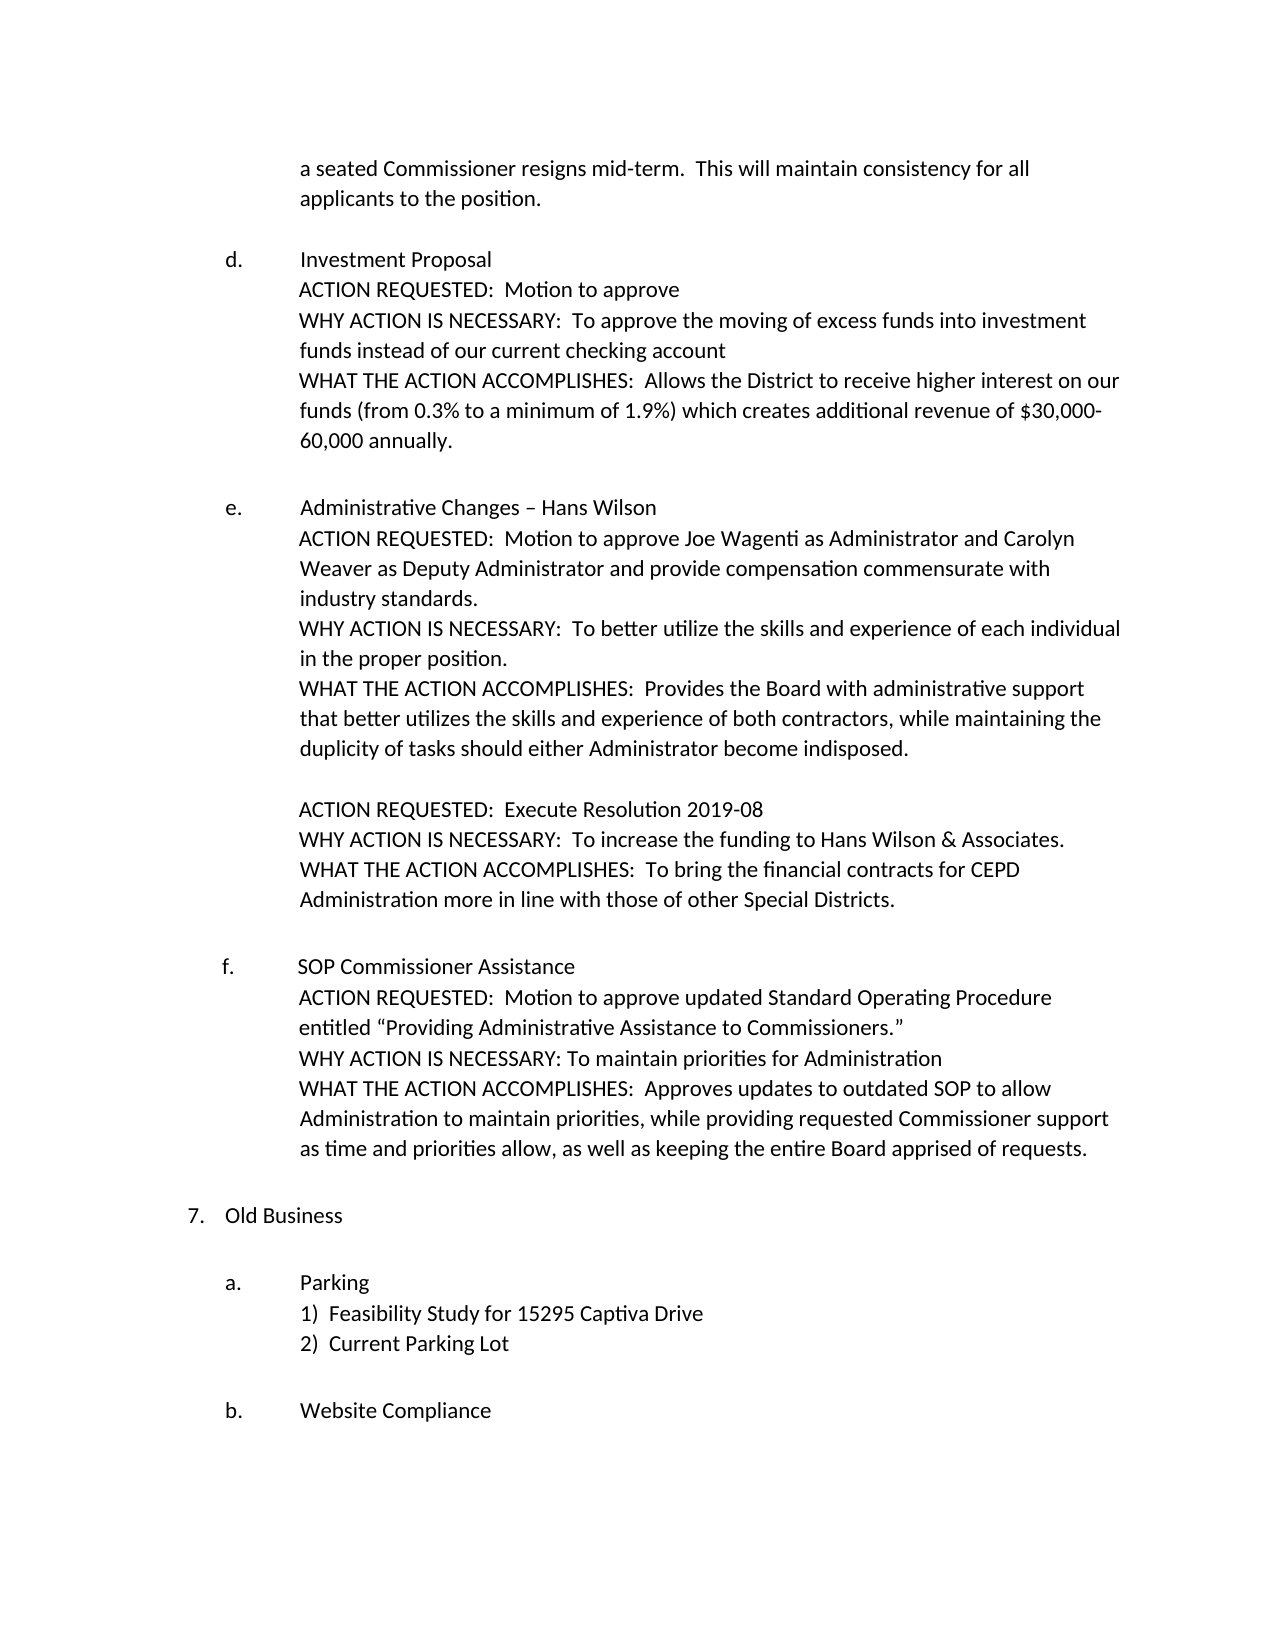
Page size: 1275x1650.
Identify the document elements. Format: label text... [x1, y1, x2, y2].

text ACTION REQUESTED: Motion to approve [298, 275, 1124, 303]
text WHY ACTION IS NECESSARY: To better utilize the skills and experience of each individual in the proper position. [298, 614, 1124, 672]
text WHY ACTION IS NECESSARY: To maintain priorities for Administration [298, 1044, 1124, 1072]
text ACTION REQUESTED: Execute Resolution 2019-08 [298, 795, 1124, 823]
text WHAT THE ACTION ACCOMPLISHES: Provides the Board with administrative support that better utilizes the skills and experience of both contractors, while maintaining the duplicity of tasks should either Administrator become indisposed. [298, 674, 1124, 762]
list Website Compliance [225, 1396, 1124, 1454]
text ACTION REQUESTED: Motion to approve Joe Wagenti as Administrator and Carolyn Weaver as Deputy Administrator and provide compensation commensurate with industry standards. [298, 524, 1124, 612]
list Administrative Changes – Hans Wilson [225, 493, 1124, 521]
text f. SOP Commissioner Assistance [150, 952, 1124, 980]
text 1) Feasibility Study for 15295 Captiva Drive [300, 1299, 1124, 1327]
list Parking [225, 1268, 1124, 1296]
text 2) Current Parking Lot [300, 1329, 1124, 1357]
text WHY ACTION IS NECESSARY: To increase the funding to Hans Wilson & Associates. WHAT THE ACTION ACCOMPLISHES: To bring the financial contracts for CEPD Administration more in line with those of other Special Districts. [298, 826, 1124, 913]
list Investment Proposal [225, 245, 1124, 273]
text WHY ACTION IS NECESSARY: To approve the moving of excess funds into investment funds instead of our current checking account [298, 306, 1124, 364]
text WHAT THE ACTION ACCOMPLISHES: Approves updates to outdated SOP to allow Administration to maintain priorities, while providing requested Commissioner support as time and priorities allow, as well as keeping the entire Board apprised of requests. [298, 1074, 1124, 1162]
list Old Business [187, 1201, 1124, 1229]
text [298, 154, 1124, 212]
text ACTION REQUESTED: Motion to approve updated Standard Operating Procedure [298, 983, 1124, 1011]
text WHAT THE ACTION ACCOMPLISHES: Allows the District to receive higher interest on our funds (from 0.3% to a minimum of 1.9%) which creates additional revenue of $30,000-60,000 annually. [298, 366, 1124, 454]
text entitled “Providing Administrative Assistance to Commissioners.” [298, 1013, 1124, 1041]
